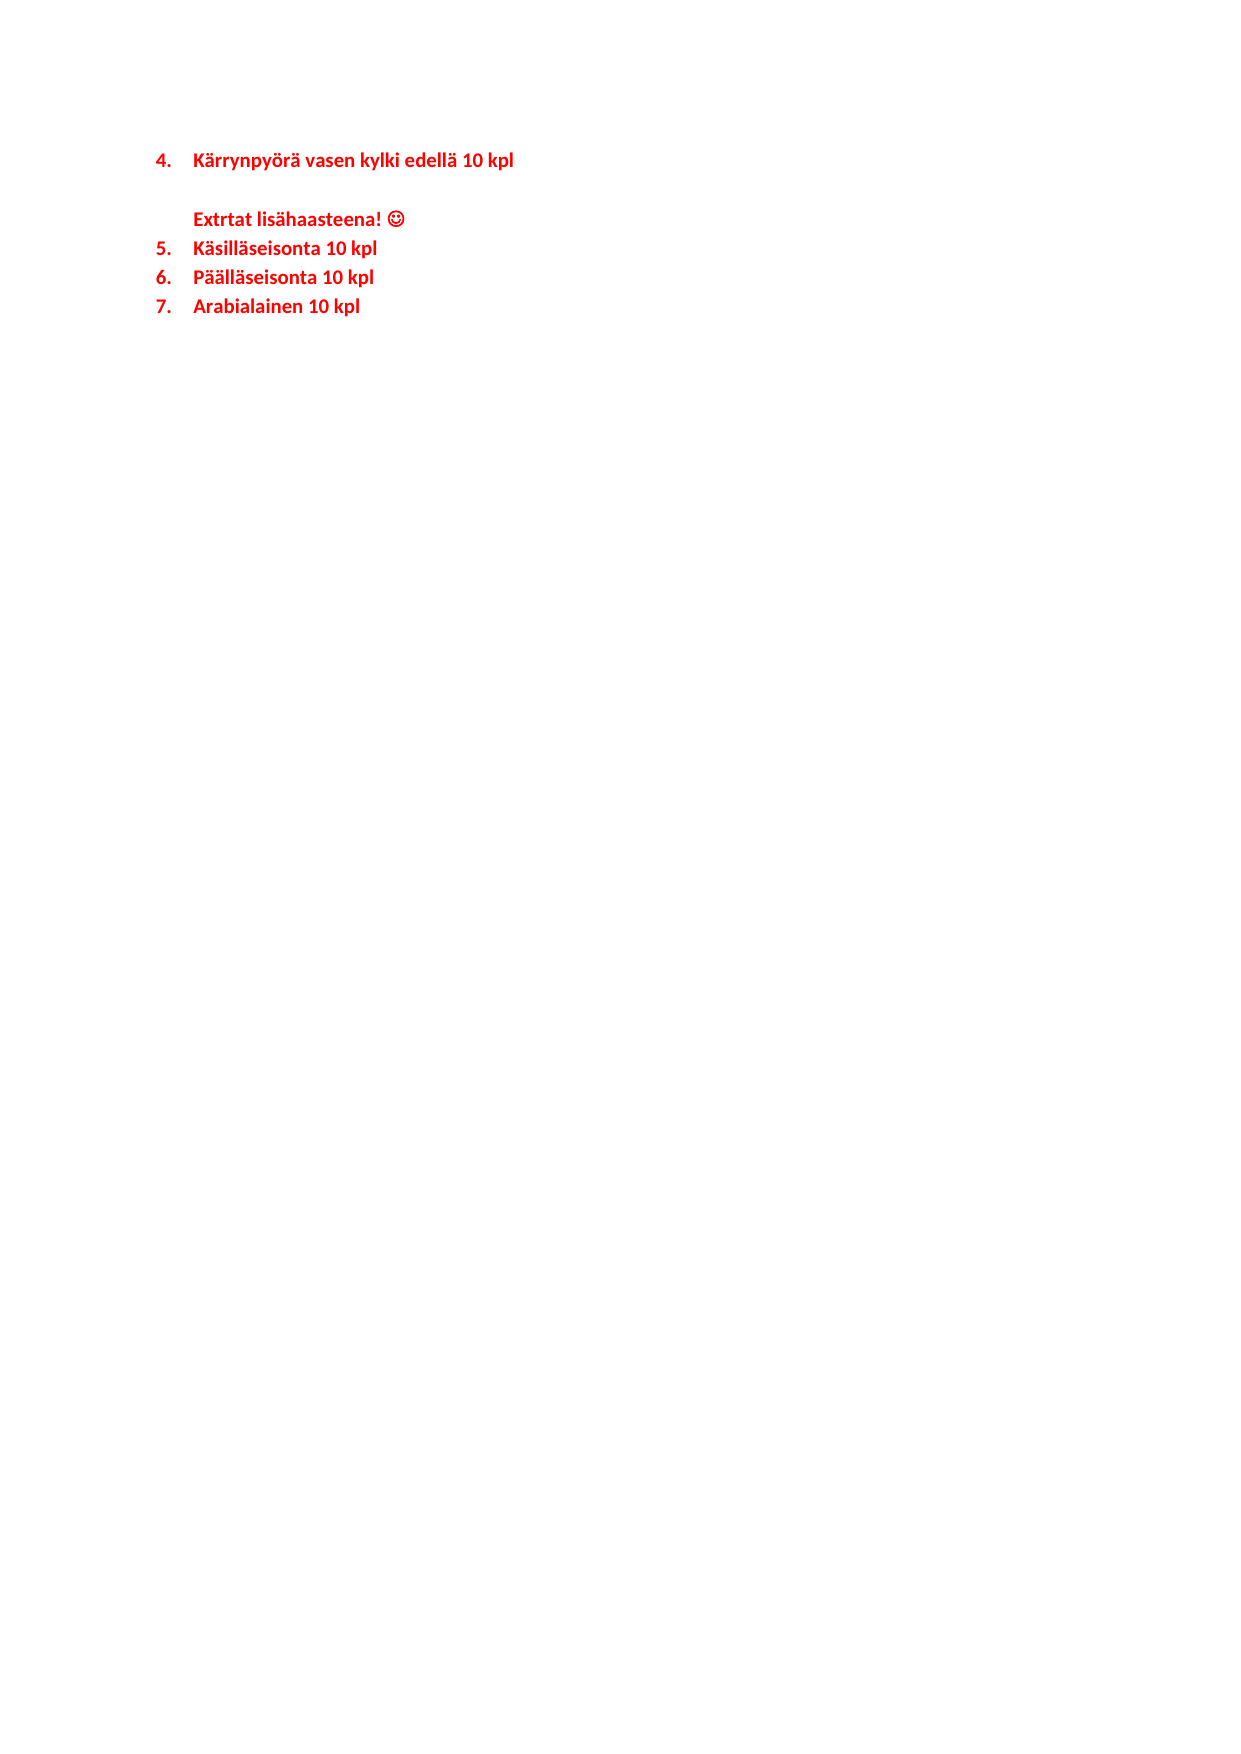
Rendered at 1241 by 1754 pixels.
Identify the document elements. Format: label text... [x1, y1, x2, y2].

list Päälläseisonta 10 kpl [156, 264, 1122, 290]
list Extrtat lisähaasteena! [193, 206, 1122, 231]
list Arabialainen 10 kpl [156, 293, 1122, 319]
list Kärrynpyörä vasen kylki edellä 10 kpl [156, 148, 1122, 173]
list Käsilläseisonta 10 kpl [156, 235, 1122, 261]
